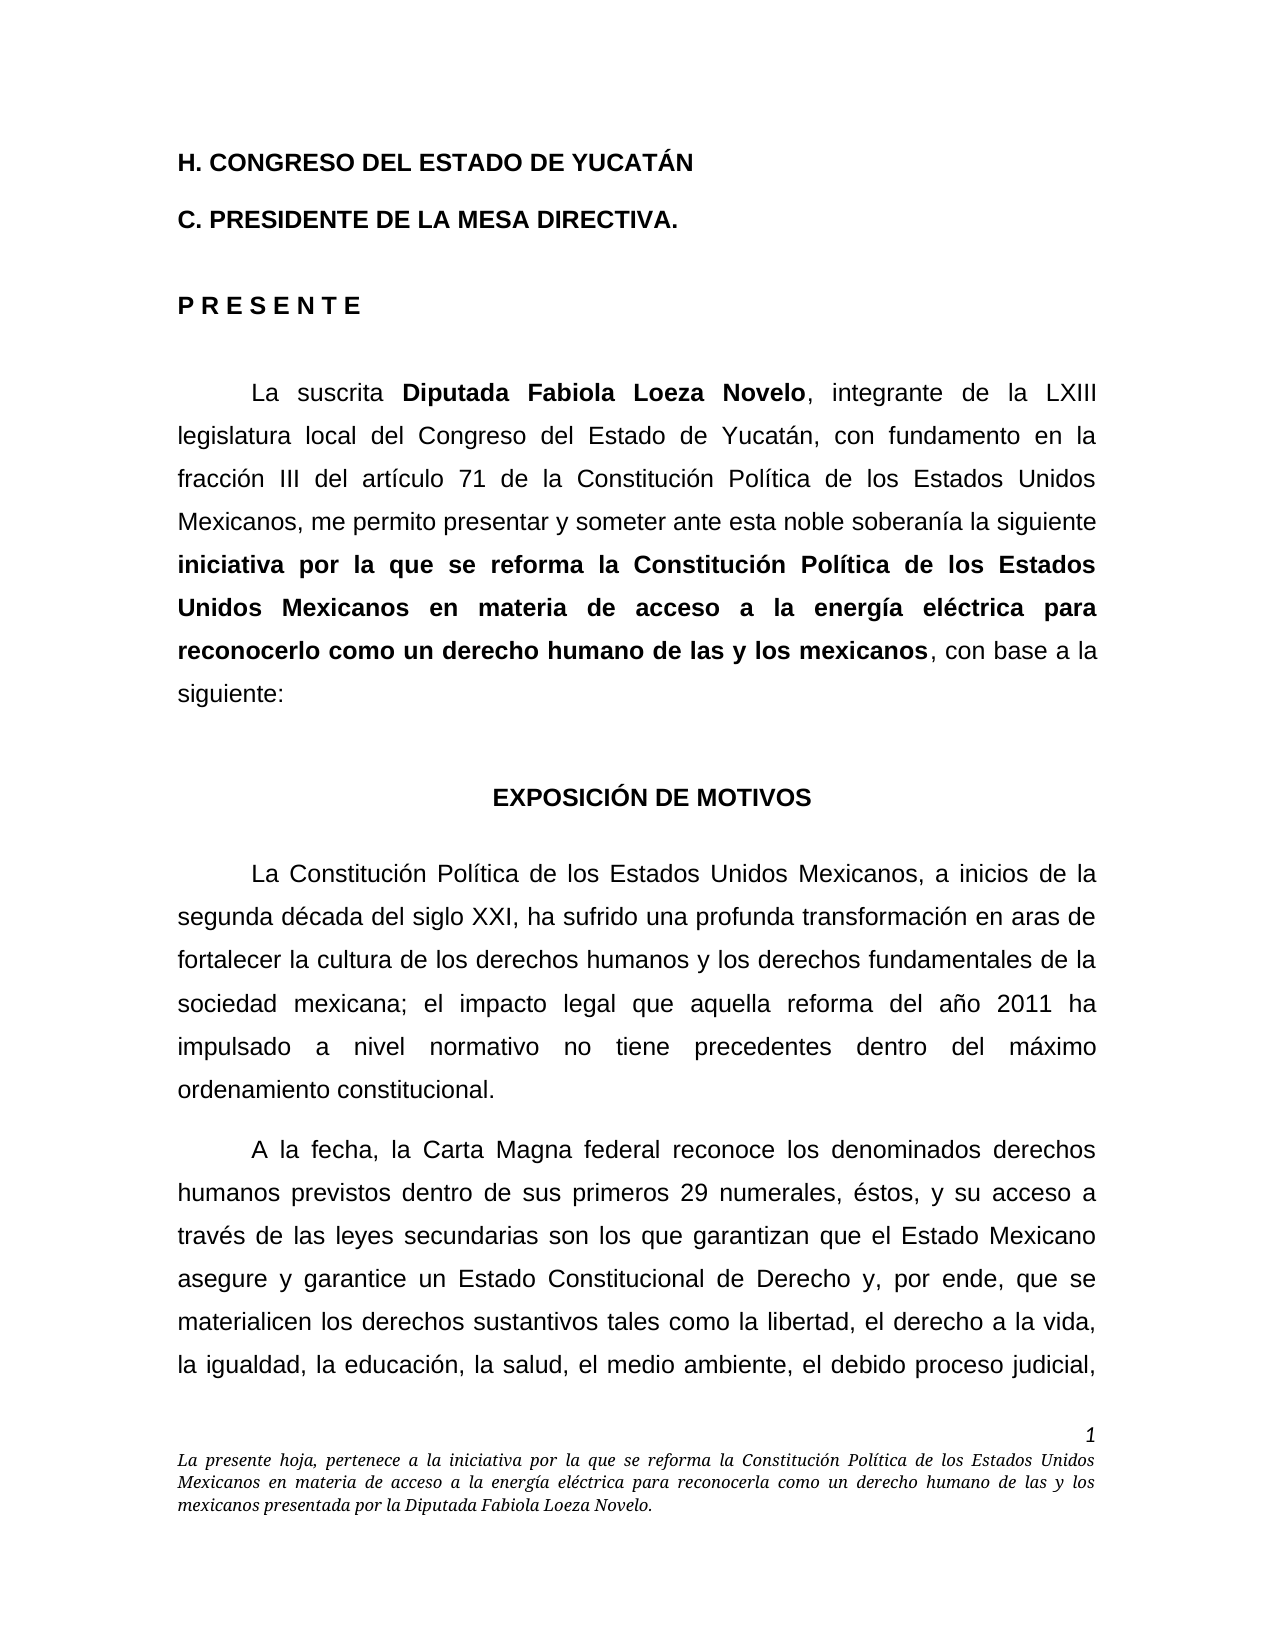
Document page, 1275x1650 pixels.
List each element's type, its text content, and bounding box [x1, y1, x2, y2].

text C. PRESIDENTE DE LA MESA DIRECTIVA. [177, 205, 1098, 234]
text La Constitución Política de los Estados Unidos Mexicanos, a inicios de la segunda década del siglo XXI, ha sufrido una profunda transformación en aras de fortalecer la cultura de los derechos humanos y los derechos fundamentales de la sociedad mexicana; el impacto legal que aquella reforma del año 2011 ha impulsado a nivel normativo no tiene precedentes dentro del máximo ordenamiento constitucional. [177, 859, 1098, 1103]
text La suscrita Diputada Fabiola Loeza Novelo, integrante de la LXIII legislatura local del Congreso del Estado de Yucatán, con fundamento en la fracción III del artículo 71 de la Constitución Política de los Estados Unidos Mexicanos, me permito presentar y someter ante esta noble soberanía la siguiente iniciativa por la que se reforma la Constitución Política de los Estados Unidos Mexicanos en materia de acceso a la energía eléctrica para reconocerlo como un derecho humano de las y los mexicanos, con base a la siguiente: [177, 378, 1098, 708]
text P R E S E N T E [177, 291, 1098, 320]
text EXPOSICIÓN DE MOTIVOS [177, 783, 1098, 811]
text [177, 1134, 1098, 1379]
text H. CONGRESO DEL ESTADO DE YUCATÁN [177, 148, 1098, 176]
